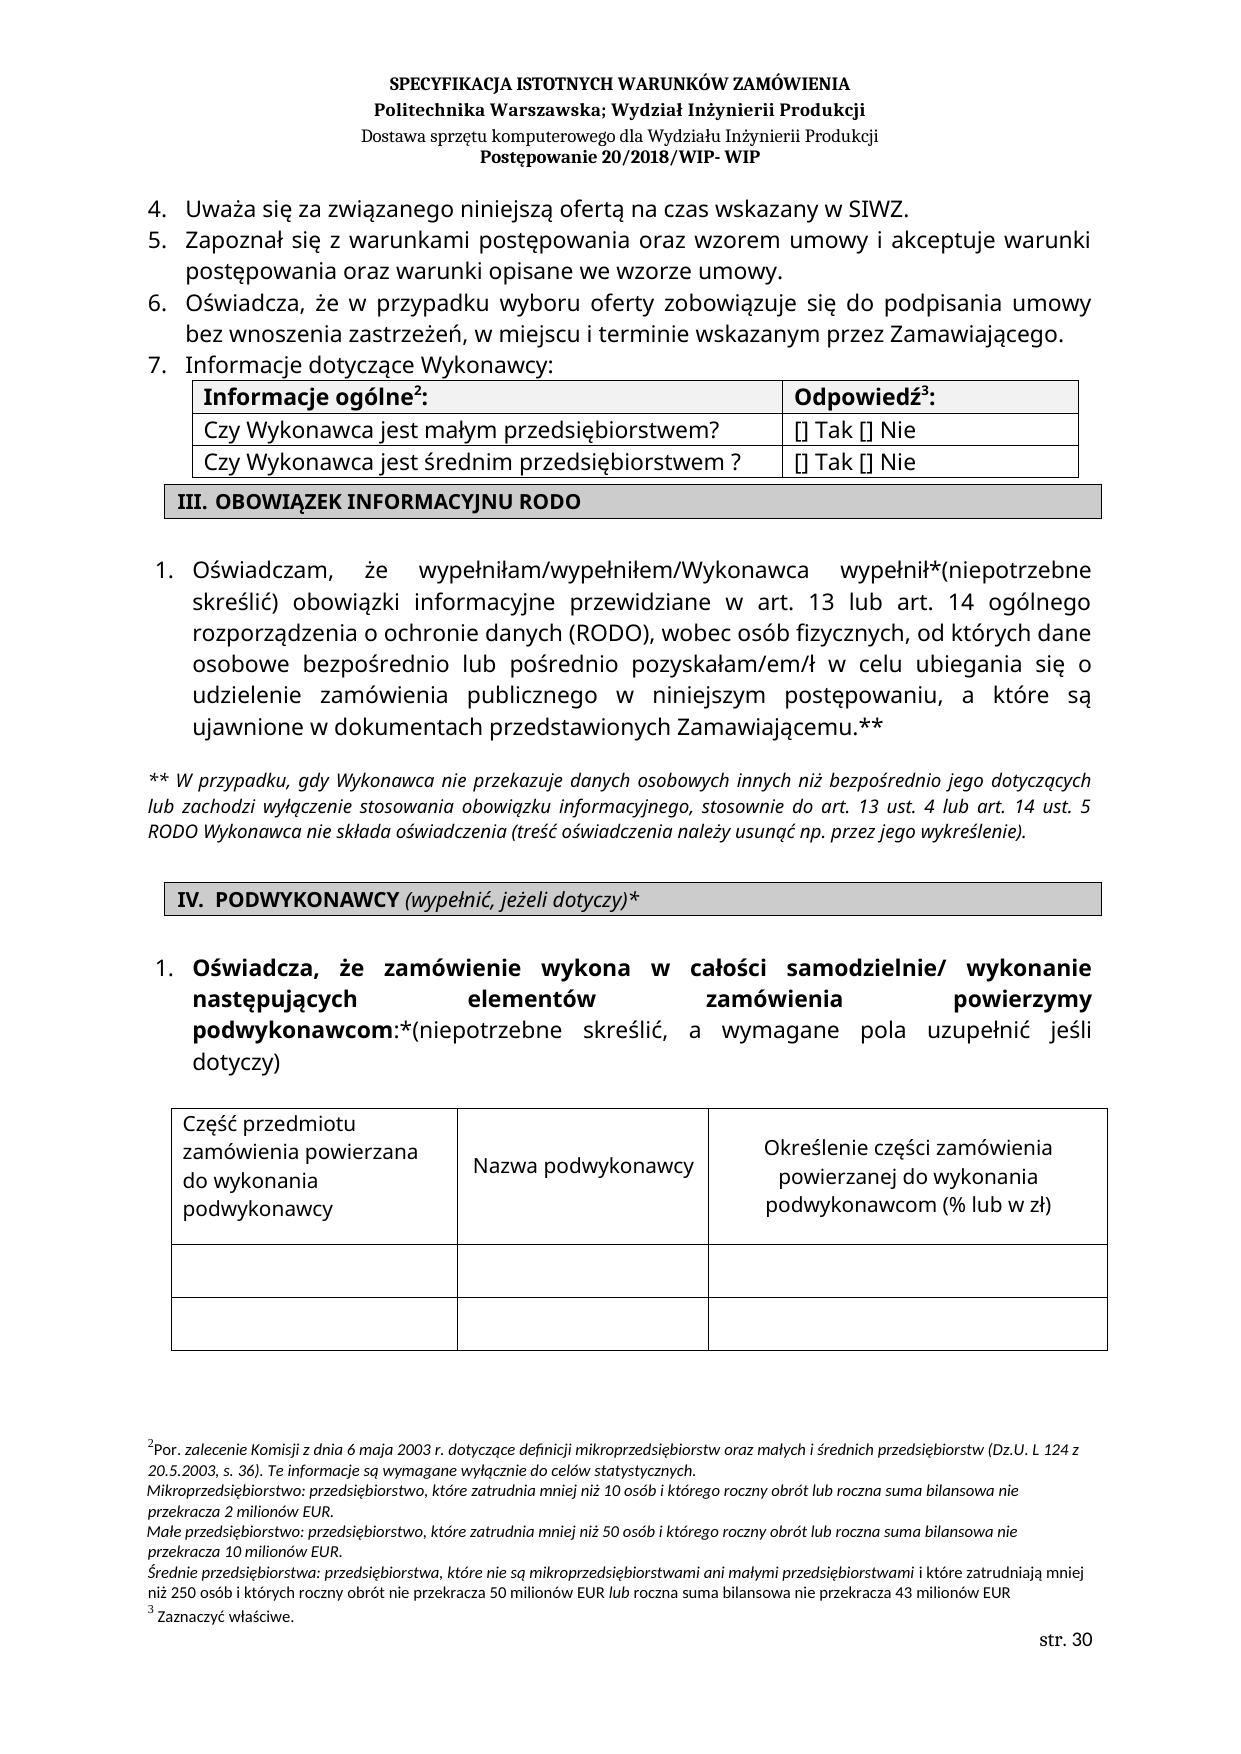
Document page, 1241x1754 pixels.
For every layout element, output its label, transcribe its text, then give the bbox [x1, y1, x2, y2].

table_header Informacje ogólne: [193, 381, 782, 412]
list Oświadcza, że w przypadku wyboru oferty zobowiązuje się do podpisania umowy bez wnoszenia zastrzeżeń, w miejscu i terminie wskazanym przez Zamawiającego. [148, 286, 1092, 349]
list OBOWIĄZEK INFORMACYJNU RODO [165, 485, 1101, 518]
table_cell [172, 1245, 457, 1297]
table_cell Czy Wykonawca jest średnim przedsiębiorstwem ? [193, 446, 782, 477]
table_cell [709, 1245, 1107, 1297]
list Informacje dotyczące Wykonawcy: [148, 349, 1092, 380]
table_cell [458, 1298, 708, 1350]
table_cell [709, 1298, 1107, 1350]
list Oświadcza, że zamówienie wykona w całości samodzielnie/ wykonanie następujących elementów zamówienia powierzymy podwykonawcom:*(niepotrzebne skreślić, a wymagane pola uzupełnić jeśli dotyczy) [154, 952, 1092, 1077]
table_header Określenie części zamówienia powierzanej do wykonania podwykonawcom (% lub w zł) [709, 1109, 1107, 1243]
table_cell [458, 1245, 708, 1297]
list Oświadczam, że wypełniłam/wypełniłem/Wykonawca wypełnił*(niepotrzebne skreślić) obowiązki informacyjne przewidziane w art. 13 lub art. 14 ogólnego rozporządzenia o ochronie danych (RODO), wobec osób fizycznych, od których dane osobowe bezpośrednio lub pośrednio pozyskałam/em/ł w celu ubiegania się o udzielenie zamówienia publicznego w niniejszym postępowaniu, a które są ujawnione w dokumentach przedstawionych Zamawiającemu.** [154, 554, 1092, 742]
list PODWYKONAWCY (wypełnić, jeżeli dotyczy)* [165, 883, 1101, 915]
table_header Część przedmiotu zamówienia powierzana do wykonania podwykonawcy [172, 1109, 457, 1243]
text ** W przypadku, gdy Wykonawca nie przekazuje danych osobowych innych niż bezpośrednio jego dotyczących lub zachodzi wyłączenie stosowania obowiązku informacyjnego, stosownie do art. 13 ust. 4 lub art. 14 ust. 5 RODO Wykonawca nie składa oświadczenia (treść oświadczenia należy usunąć np. przez jego wykreślenie). [148, 767, 1092, 844]
table_header Nazwa podwykonawcy [458, 1109, 708, 1243]
table_cell [] Tak [] Nie [783, 446, 1078, 477]
table_cell [172, 1298, 457, 1350]
list Zapoznał się z warunkami postępowania oraz wzorem umowy i akceptuje warunki postępowania oraz warunki opisane we wzorze umowy. [148, 224, 1092, 286]
list Uważa się za związanego niniejszą ofertą na czas wskazany w SIWZ. [148, 193, 1092, 224]
table_cell Czy Wykonawca jest małym przedsiębiorstwem? [193, 414, 782, 445]
table_header Odpowiedź: [783, 381, 1078, 412]
table_cell [] Tak [] Nie [783, 414, 1078, 445]
